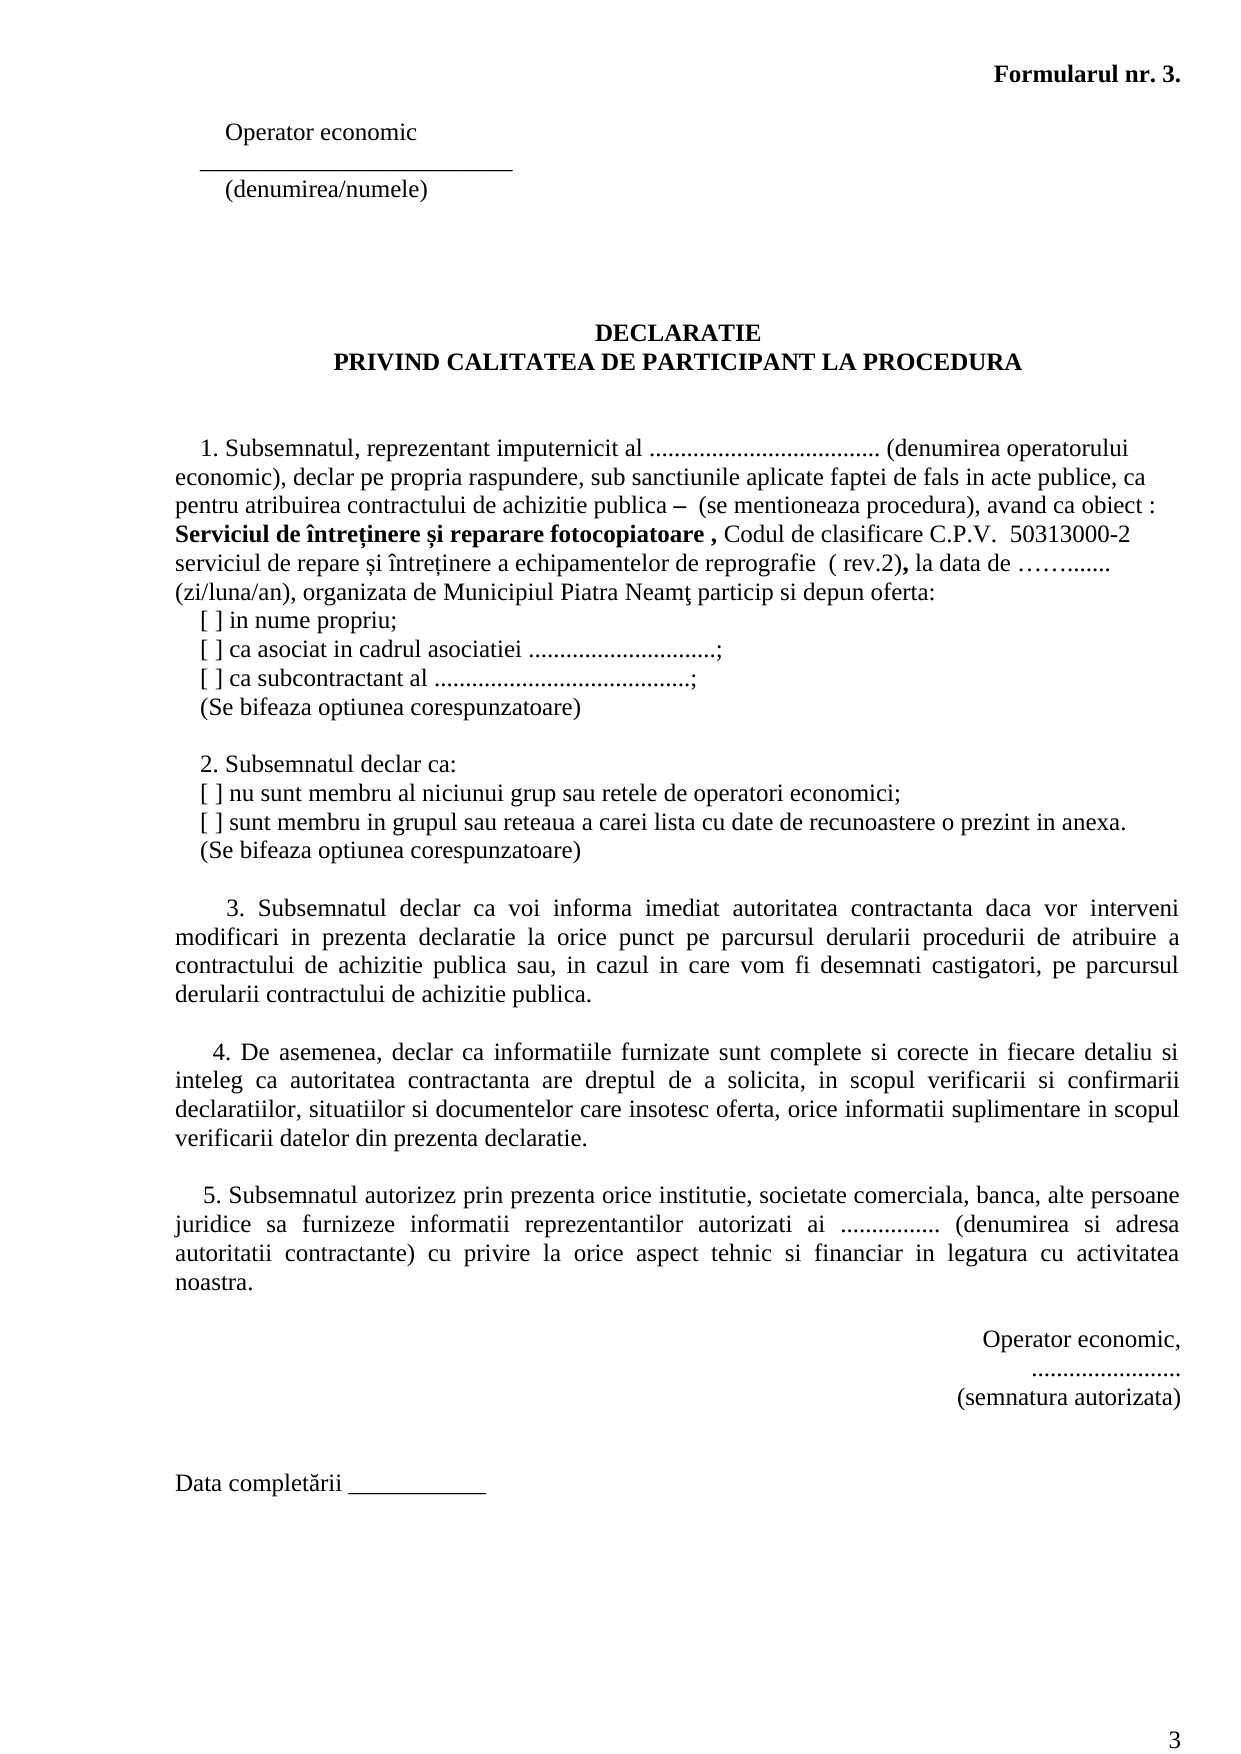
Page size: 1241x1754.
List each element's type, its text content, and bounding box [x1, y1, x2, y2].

text (semnatura autorizata) [175, 1382, 1181, 1410]
text _________________________ [175, 145, 1181, 174]
text (Se bifeaza optiunea corespunzatoare) [175, 692, 1181, 720]
text [ ] ca subcontractant al .........................................; [175, 663, 1181, 692]
text Formularul nr. 3. [175, 59, 1181, 88]
text DECLARATIE [175, 318, 1181, 347]
text [ ] ca asociat in cadrul asociatiei ..............................; [175, 634, 1181, 663]
text Data completării ___________ [175, 1468, 1181, 1497]
text (Se bifeaza optiunea corespunzatoare) [175, 835, 1181, 864]
text Operator economic, [175, 1324, 1181, 1353]
text (denumirea/numele) [175, 174, 1181, 203]
text 3. Subsemnatul declar ca voi informa imediat autoritatea contractanta daca vor interveni modificari in prezenta declaratie la orice punct pe parcursul derularii procedurii de atribuire a contractului de achizitie publica sau, in cazul in care vom fi desemnati castigatori, pe parcursul derularii contractului de achizitie publica. [175, 893, 1181, 1008]
text Operator economic [175, 117, 1181, 145]
text [ ] in nume propriu; [175, 605, 1181, 634]
text 5. Subsemnatul autorizez prin prezenta orice institutie, societate comerciala, banca, alte persoane juridice sa furnizeze informatii reprezentantilor autorizati ai ................ (denumirea si adresa autoritatii contractante) cu privire la orice aspect tehnic si financiar in legatura cu activitatea noastra. [175, 1180, 1181, 1295]
text [ ] nu sunt membru al niciunui grup sau retele de operatori economici; [175, 778, 1181, 807]
text ........................ [175, 1353, 1181, 1382]
text 2. Subsemnatul declar ca: [175, 749, 1181, 778]
text PRIVIND CALITATEA DE PARTICIPANT LA PROCEDURA [175, 347, 1181, 375]
text 4. De asemenea, declar ca informatiile furnizate sunt complete si corecte in fiecare detaliu si inteleg ca autoritatea contractanta are dreptul de a solicita, in scopul verificarii si confirmarii declaratiilor, situatiilor si documentelor care insotesc oferta, orice informatii suplimentare in scopul verificarii datelor din prezenta declaratie. [175, 1037, 1181, 1152]
text [ ] sunt membru in grupul sau reteaua a carei lista cu date de recunoastere o prezint in anexa. [175, 807, 1181, 835]
text 1. Subsemnatul, reprezentant imputernicit al ..................................... (denumirea operatorului economic), declar pe propria raspundere, sub sanctiunile aplicate faptei de fals in acte publice, ca pentru atribuirea contractului de achizitie publica – (se mentioneaza procedura), avand ca obiect : Serviciul de întreținere și reparare fotocopiatoare , Codul de clasificare C.P.V. 50313000-2 serviciul de repare și întreținere a echipamentelor de reprografie ( rev.2), la data de ……....... (zi/luna/an), organizata de Municipiul Piatra Neamţ particip si depun oferta: [175, 433, 1181, 605]
